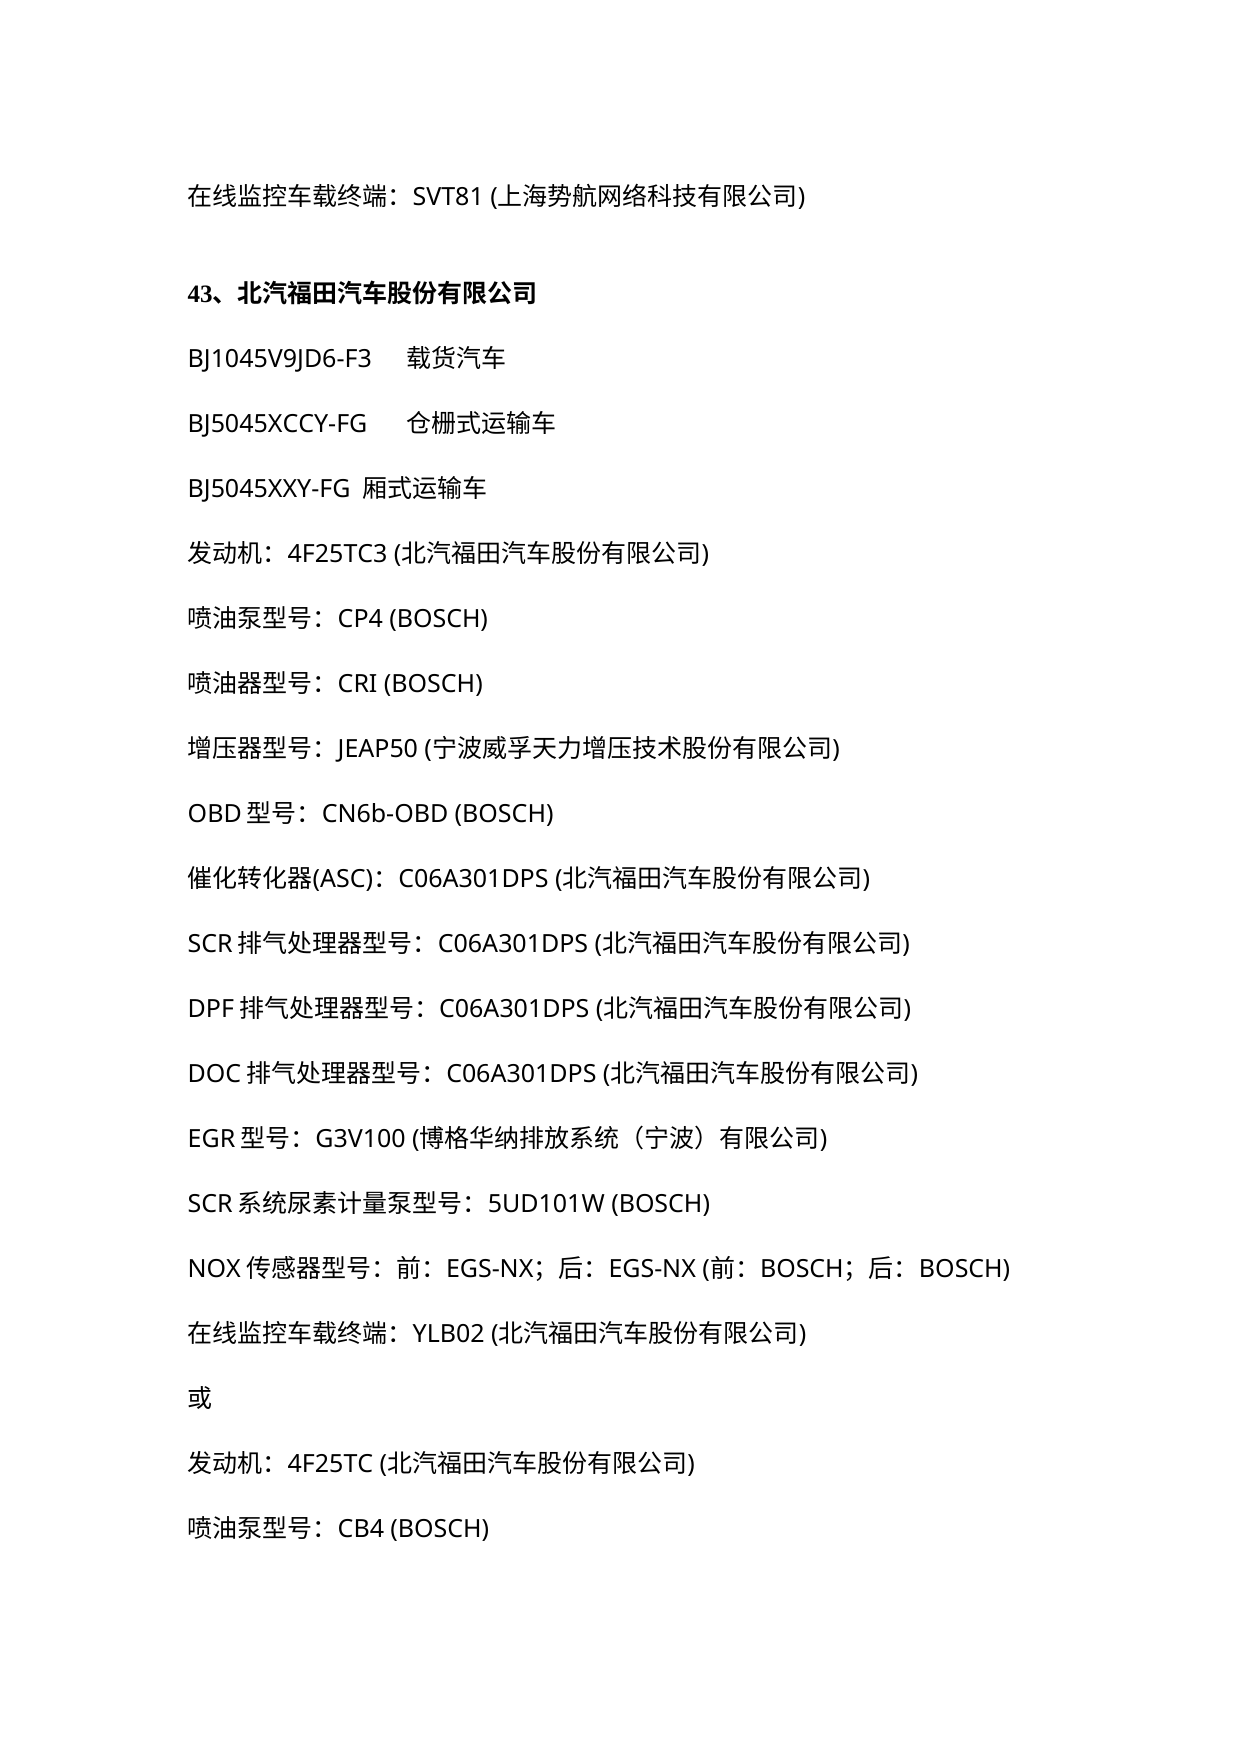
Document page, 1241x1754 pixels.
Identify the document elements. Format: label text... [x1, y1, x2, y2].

text BJ5045XCCY-FG 仓栅式运输车 [187, 389, 1053, 454]
text 发动机：4F25TC3 (北汽福田汽车股份有限公司) [187, 519, 1053, 584]
text DPF排气处理器型号：C06A301DPS (北汽福田汽车股份有限公司) [187, 974, 1053, 1039]
text 在线监控车载终端：SVT81 (上海势航网络科技有限公司) [187, 162, 1053, 227]
text SCR系统尿素计量泵型号：5UD101W (BOSCH) [187, 1169, 1053, 1234]
text 在线监控车载终端：YLB02 (北汽福田汽车股份有限公司) [187, 1299, 1053, 1364]
text 增压器型号：JEAP50 (宁波威孚天力增压技术股份有限公司) [187, 714, 1053, 779]
text BJ5045XXY-FG 厢式运输车 [187, 454, 1053, 519]
text OBD型号：CN6b-OBD (BOSCH) [187, 779, 1053, 844]
text 催化转化器(ASC)：C06A301DPS (北汽福田汽车股份有限公司) [187, 844, 1053, 909]
text 或 [187, 1364, 1053, 1429]
text 喷油泵型号：CB4 (BOSCH) [187, 1494, 1053, 1559]
text NOX传感器型号：前：EGS-NX；后：EGS-NX (前：BOSCH；后：BOSCH) [187, 1234, 1053, 1299]
text SCR排气处理器型号：C06A301DPS (北汽福田汽车股份有限公司) [187, 909, 1053, 974]
text 喷油器型号：CRI (BOSCH) [187, 649, 1053, 714]
text BJ1045V9JD6-F3 载货汽车 [187, 324, 1053, 389]
text 43、北汽福田汽车股份有限公司 [187, 259, 1053, 324]
text EGR型号：G3V100 (博格华纳排放系统（宁波）有限公司) [187, 1104, 1053, 1169]
text DOC排气处理器型号：C06A301DPS (北汽福田汽车股份有限公司) [187, 1039, 1053, 1104]
text 喷油泵型号：CP4 (BOSCH) [187, 584, 1053, 649]
text 发动机：4F25TC (北汽福田汽车股份有限公司) [187, 1429, 1053, 1494]
